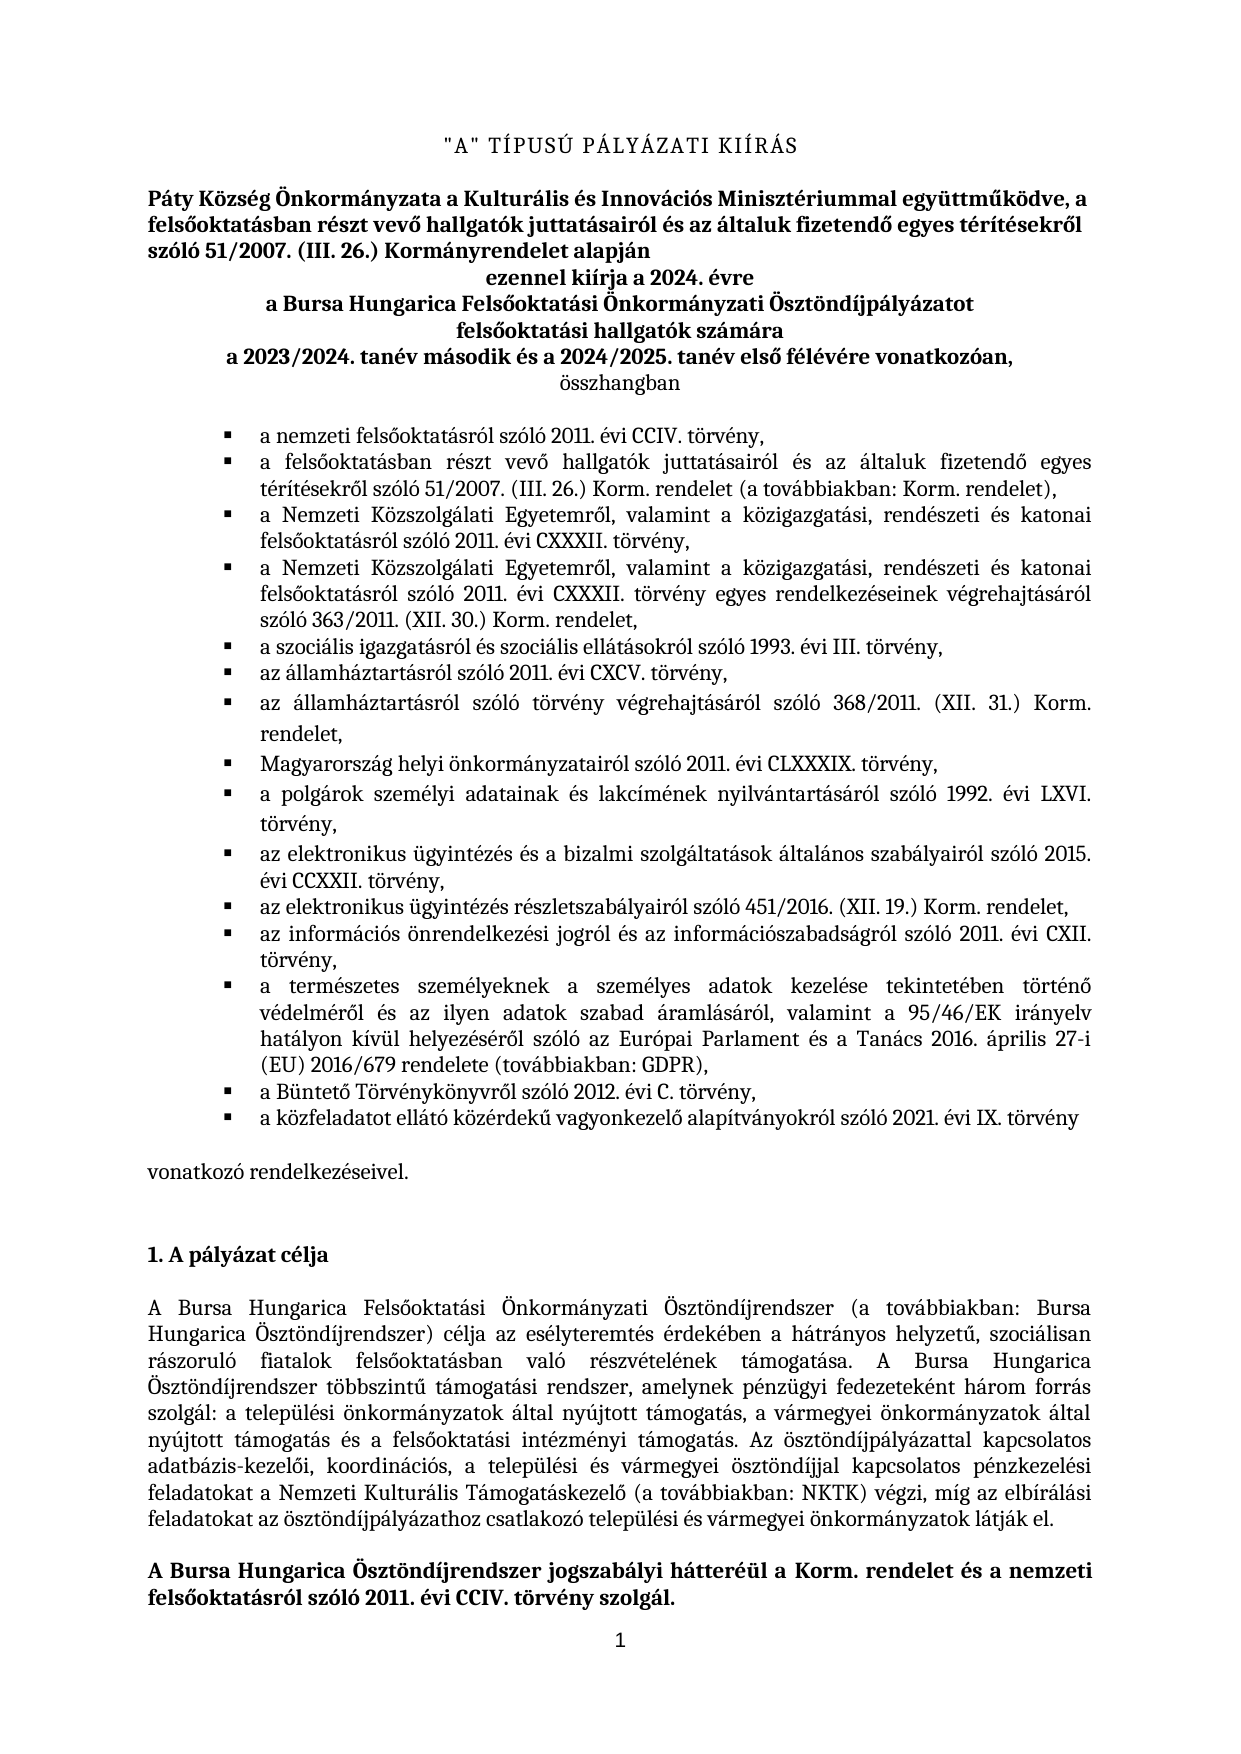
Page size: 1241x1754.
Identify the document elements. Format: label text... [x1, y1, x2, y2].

list az államháztartásról szóló 2011. évi CXCV. törvény, [222, 660, 1092, 686]
text összhangban [148, 370, 1092, 396]
text 1. A pályázat célja [148, 1242, 1092, 1268]
text Páty Község Önkormányzata a Kulturális és Innovációs Minisztériummal együttműködve, a felsőoktatásban részt vevő hallgatók juttatásairól és az általuk fizetendő egyes térítésekről szóló 51/2007. (III. 26.) Kormányrendelet alapján [148, 186, 1092, 265]
text felsőoktatási hallgatók számára [148, 317, 1092, 344]
text A Bursa Hungarica Felsőoktatási Önkormányzati Ösztöndíjrendszer (a továbbiakban: Bursa Hungarica Ösztöndíjrendszer) célja az esélyteremtés érdekében a hátrányos helyzetű, szociálisan rászoruló fiatalok felsőoktatásban való részvételének támogatása. A Bursa Hungarica Ösztöndíjrendszer többszintű támogatási rendszer, amelynek pénzügyi fedezeteként három forrás szolgál: a települési önkormányzatok által nyújtott támogatás, a vármegyei önkormányzatok által nyújtott támogatás és a felsőoktatási intézményi támogatás. Az ösztöndíjpályázattal kapcsolatos adatbázis-kezelői, koordinációs, a települési és vármegyei ösztöndíjjal kapcsolatos pénzkezelési feladatokat a Nemzeti Kulturális Támogatáskezelő (a továbbiakban: NKTK) végzi, míg az elbírálási feladatokat az ösztöndíjpályázathoz csatlakozó települési és vármegyei önkormányzatok látják el. [148, 1295, 1092, 1532]
text "A" TÍPUSÚ PÁLYÁZATI KIÍRÁS [148, 133, 1092, 159]
list az elektronikus ügyintézés és a bizalmi szolgáltatások általános szabályairól szóló 2015. évi CCXXII. törvény, [222, 841, 1092, 894]
list a természetes személyeknek a személyes adatok kezelése tekintetében történő védelméről és az ilyen adatok szabad áramlásáról, valamint a 95/46/EK irányelv hatályon kívül helyezéséről szóló az Európai Parlament és a Tanács 2016. április 27-i (EU) 2016/679 rendelete (továbbiakban: GDPR), [222, 973, 1092, 1078]
list a Nemzeti Közszolgálati Egyetemről, valamint a közigazgatási, rendészeti és katonai felsőoktatásról szóló 2011. évi CXXXII. törvény egyes rendelkezéseinek végrehajtásáról szóló 363/2011. (XII. 30.) Korm. rendelet, [222, 554, 1092, 634]
list a Büntető Törvénykönyvről szóló 2012. évi C. törvény, [222, 1078, 1092, 1105]
text ezennel kiírja a 2024. évre [148, 265, 1092, 291]
list a közfeladatot ellátó közérdekű vagyonkezelő alapítványokról szóló 2021. évi IX. törvény [222, 1105, 1092, 1131]
text vonatkozó rendelkezéseivel. [148, 1159, 1092, 1186]
list a nemzeti felsőoktatásról szóló 2011. évi CCIV. törvény, [222, 423, 1092, 449]
text a 2023/2024. tanév második és a 2024/2025. tanév első félévére vonatkozóan, [148, 344, 1092, 370]
text A Bursa Hungarica Ösztöndíjrendszer jogszabályi hátteréül a Korm. rendelet és a nemzeti felsőoktatásról szóló 2011. évi CCIV. törvény szolgál. [148, 1558, 1092, 1611]
list az elektronikus ügyintézés részletszabályairól szóló 451/2016. (XII. 19.) Korm. rendelet, [222, 894, 1092, 920]
list az információs önrendelkezési jogról és az információszabadságról szóló 2011. évi CXII. törvény, [222, 920, 1092, 973]
list az államháztartásról szóló törvény végrehajtásáról szóló 368/2011. (XII. 31.) Korm. rendelet, [222, 690, 1092, 747]
list a polgárok személyi adatainak és lakcímének nyilvántartásáról szóló 1992. évi LXVI. törvény, [222, 781, 1092, 837]
list a szociális igazgatásról és szociális ellátásokról szóló 1993. évi III. törvény, [222, 634, 1092, 660]
list Magyarország helyi önkormányzatairól szóló 2011. évi CLXXXIX. törvény, [222, 751, 1092, 777]
text a Bursa Hungarica Felsőoktatási Önkormányzati Ösztöndíjpályázatot [148, 291, 1092, 317]
list a Nemzeti Közszolgálati Egyetemről, valamint a közigazgatási, rendészeti és katonai felsőoktatásról szóló 2011. évi CXXXII. törvény, [222, 502, 1092, 554]
list a felsőoktatásban részt vevő hallgatók juttatásairól és az általuk fizetendő egyes térítésekről szóló 51/2007. (III. 26.) Korm. rendelet (a továbbiakban: Korm. rendelet), [222, 449, 1092, 502]
